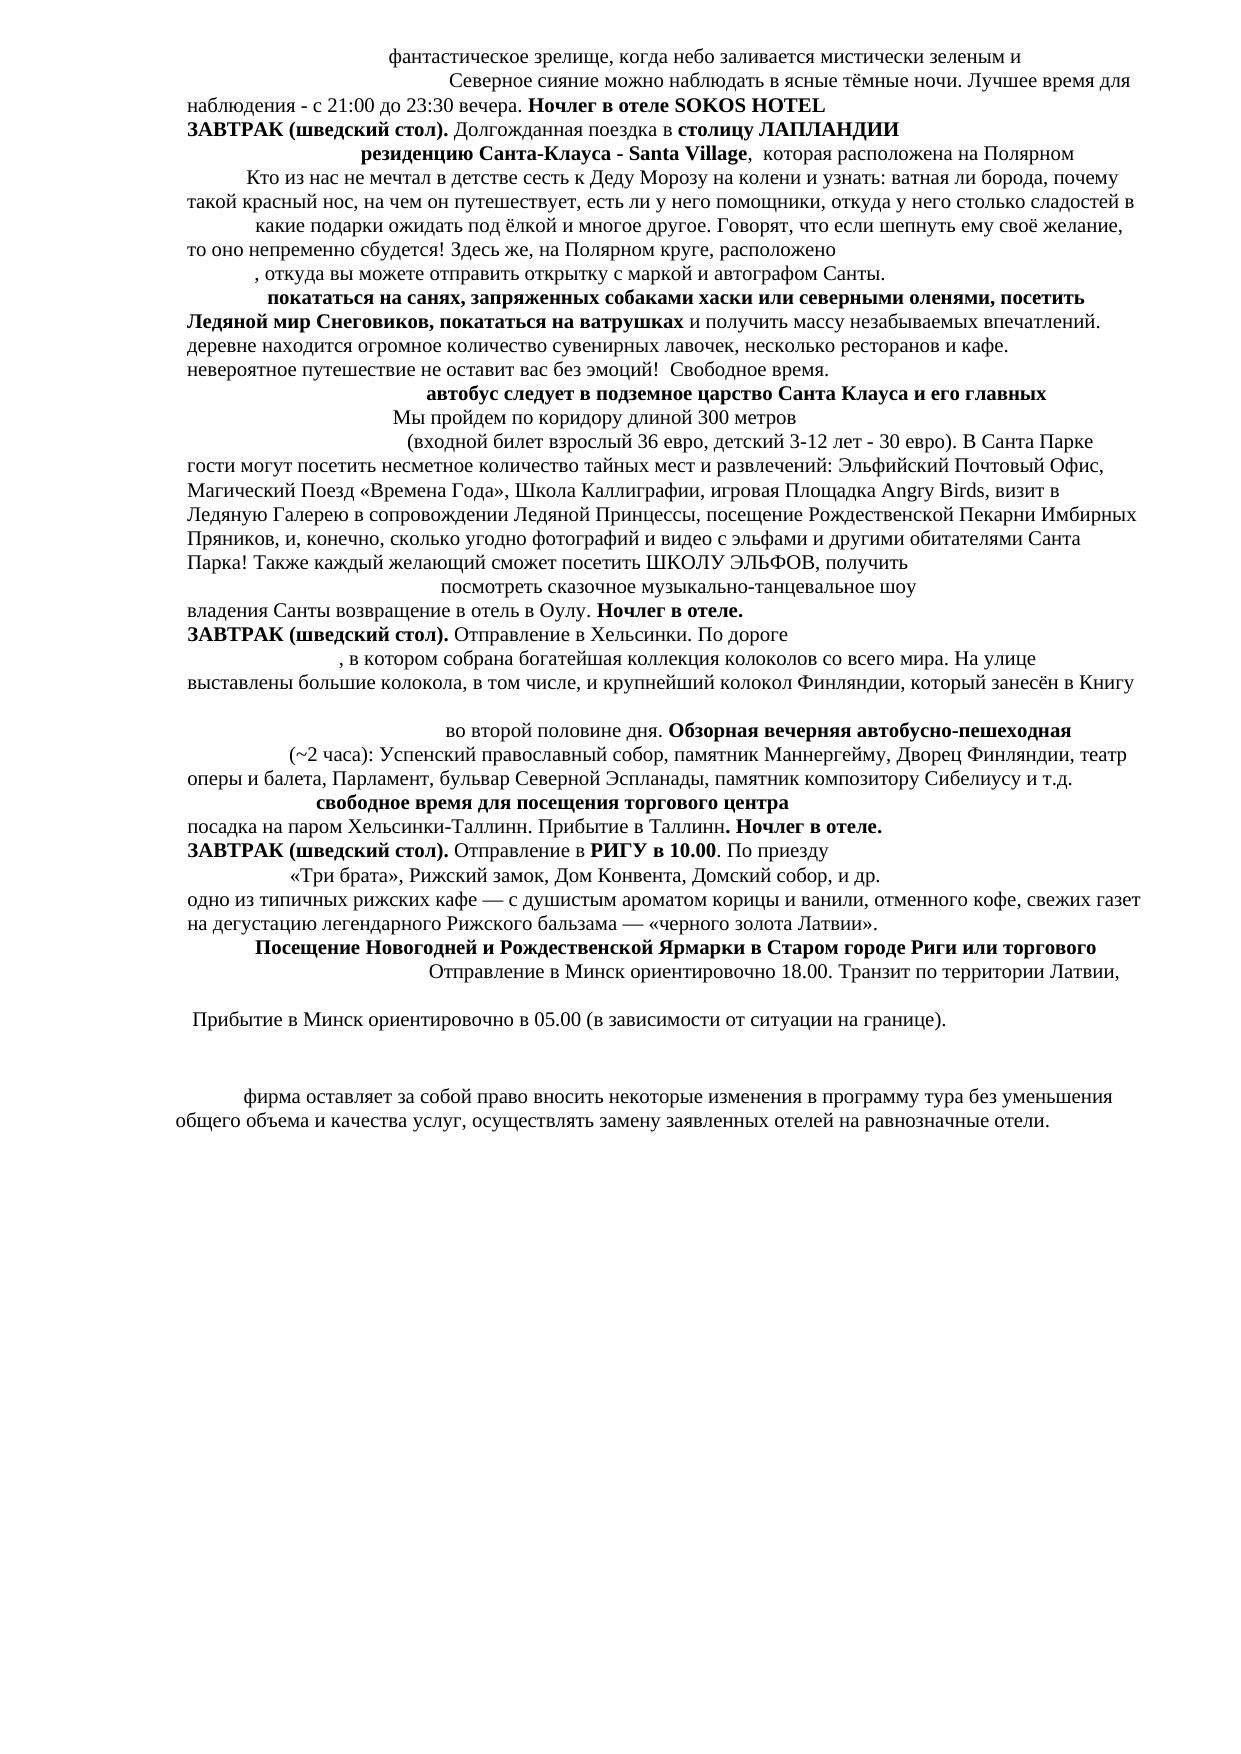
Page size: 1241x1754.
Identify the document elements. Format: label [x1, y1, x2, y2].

table_header [456, 285, 769, 1132]
table_header [456, 68, 769, 165]
